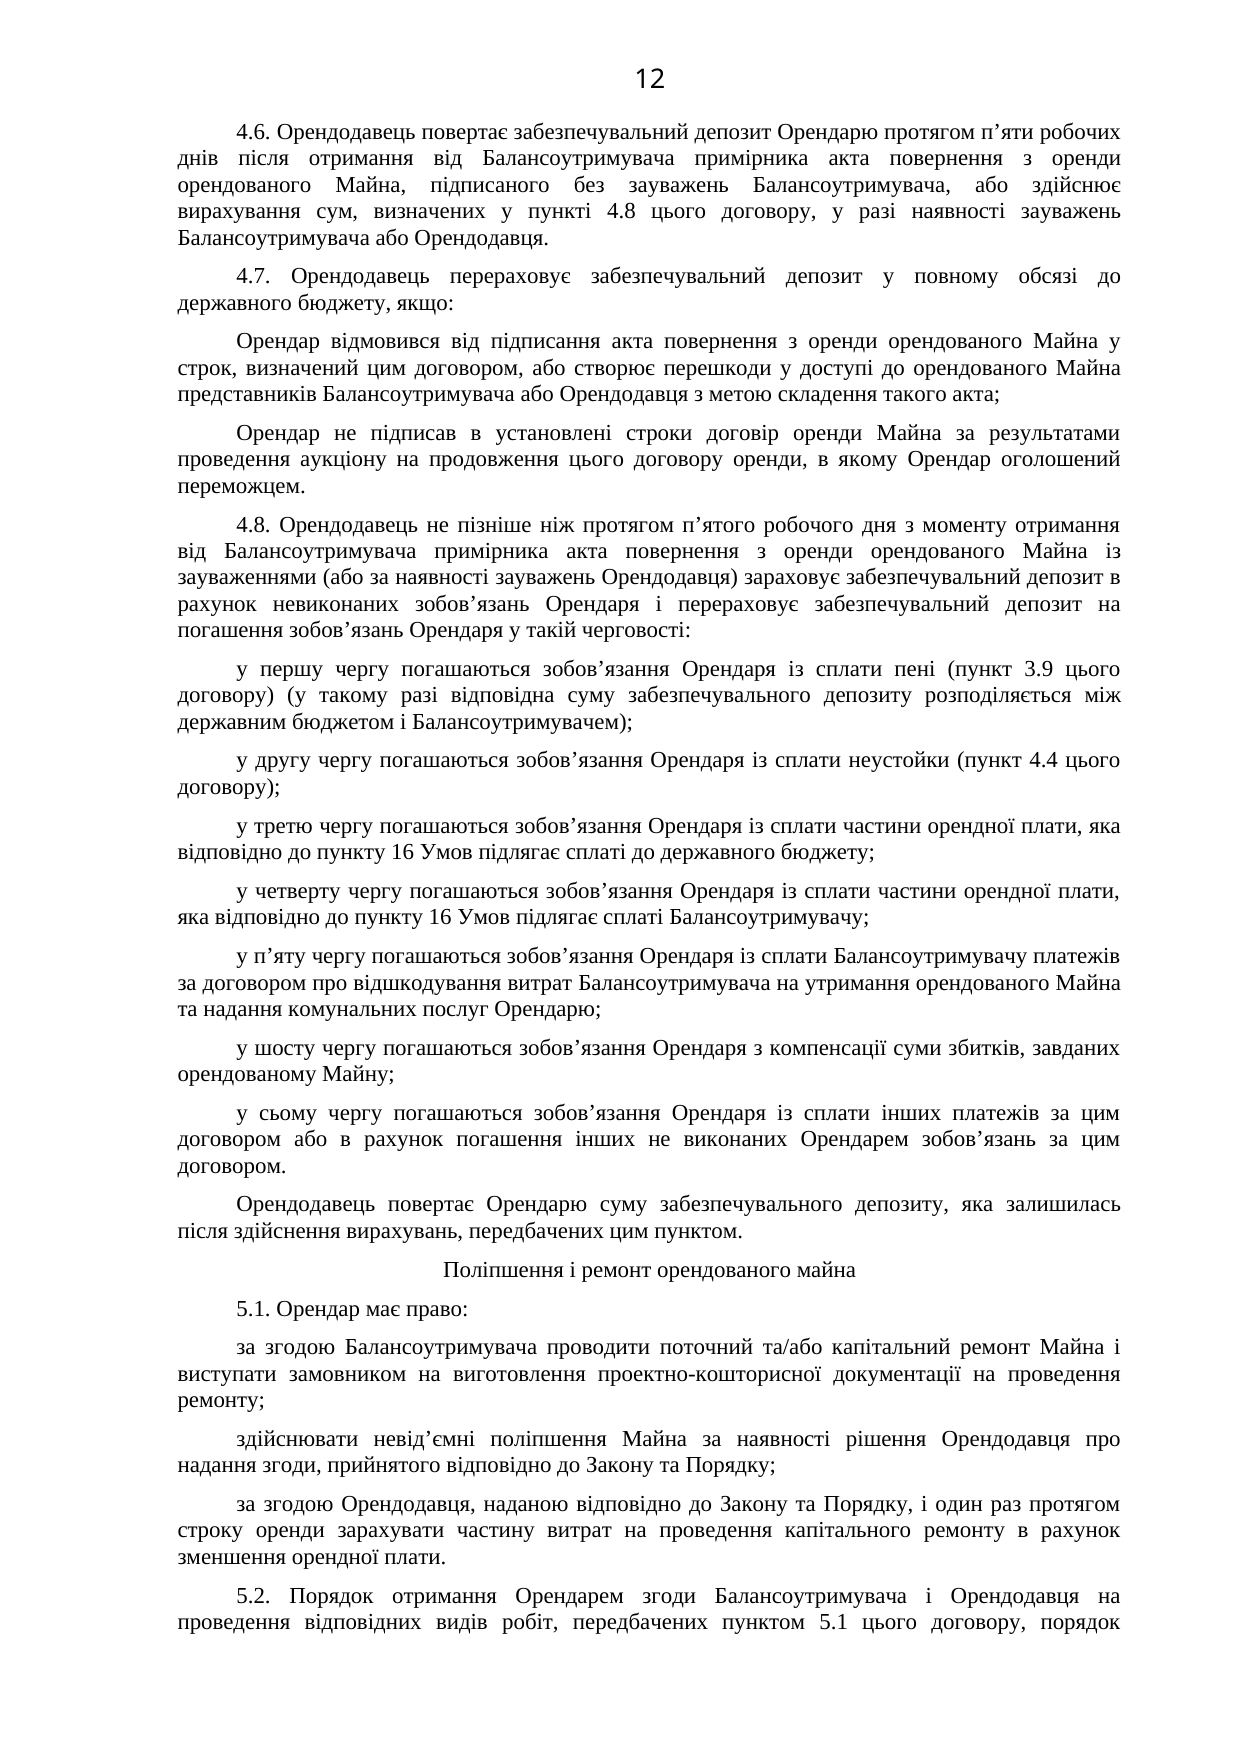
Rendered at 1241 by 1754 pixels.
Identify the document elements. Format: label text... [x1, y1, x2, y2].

text Орендар не підписав в установлені строки договір оренди Майна за результатами проведення аукціону на продовження цього договору оренди, в якому Орендар оголошений переможцем. [177, 419, 1122, 498]
text 4.8. Орендодавець не пізніше ніж протягом п’ятого робочого дня з моменту отримання від Балансоутримувача примірника акта повернення з оренди орендованого Майна із зауваженнями (або за наявності зауважень Орендодавця) зараховує забезпечувальний депозит в рахунок невиконаних зобов’язань Орендаря і перераховує забезпечувальний депозит на погашення зобов’язань Орендаря у такій черговості: [177, 511, 1122, 642]
text у третю чергу погашаються зобов’язання Орендаря із сплати частини орендної плати, яка відповідно до пункту 16 Умов підлягає сплаті до державного бюджету; [177, 812, 1122, 864]
text у шосту чергу погашаються зобов’язання Орендаря з компенсації суми збитків, завданих орендованому Майну; [177, 1034, 1122, 1086]
text у другу чергу погашаються зобов’язання Орендаря із сплати неустойки (пункт 4.4 цього договору); [177, 747, 1122, 799]
text Орендар відмовився від підписання акта повернення з оренди орендованого Майна у строк, визначений цим договором, або створює перешкоди у доступі до орендованого Майна представників Балансоутримувача або Орендодавця з метою складення такого акта; [177, 328, 1122, 407]
text Орендодавець повертає Орендарю суму забезпечувального депозиту, яка залишилась після здійснення вирахувань, передбачених цим пунктом. [177, 1191, 1122, 1243]
text у першу чергу погашаються зобов’язання Орендаря із сплати пені (пункт 3.9 цього договору) (у такому разі відповідна суму забезпечувального депозиту розподіляється між державним бюджетом і Балансоутримувачем); [177, 655, 1122, 734]
text у сьому чергу погашаються зобов’язання Орендаря із сплати інших платежів за цим договором або в рахунок погашення інших не виконаних Орендарем зобов’язань за цим договором. [177, 1099, 1122, 1178]
text 5.1. Орендар має право: [177, 1294, 1122, 1321]
text у четверту чергу погашаються зобов’язання Орендаря із сплати частини орендної плати, яка відповідно до пункту 16 Умов підлягає сплаті Балансоутримувачу; [177, 877, 1122, 930]
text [177, 1582, 1122, 1634]
text Поліпшення і ремонт орендованого майна [177, 1256, 1122, 1282]
text за згодою Балансоутримувача проводити поточний та/або капітальний ремонт Майна і виступати замовником на виготовлення проектно-кошторисної документації на проведення ремонту; [177, 1333, 1122, 1412]
text здійснювати невід’ємні поліпшення Майна за наявності рішення Орендодавця про надання згоди, прийнятого відповідно до Закону та Порядку; [177, 1425, 1122, 1478]
text 4.6. Орендодавець повертає забезпечувальний депозит Орендарю протягом п’яти робочих днів після отримання від Балансоутримувача примірника акта повернення з оренди орендованого Майна, підписаного без зауважень Балансоутримувача, або здійснює вирахування сум, визначених у пункті 4.8 цього договору, у разі наявності зауважень Балансоутримувача або Орендодавця. [177, 118, 1122, 250]
text у п’яту чергу погашаються зобов’язання Орендаря із сплати Балансоутримувачу платежів за договором про відшкодування витрат Балансоутримувача на утримання орендованого Майна та надання комунальних послуг Орендарю; [177, 942, 1122, 1021]
text за згодою Орендодавця, наданою відповідно до Закону та Порядку, і один раз протягом строку оренди зарахувати частину витрат на проведення капітального ремонту в рахунок зменшення орендної плати. [177, 1490, 1122, 1569]
text 4.7. Орендодавець перераховує забезпечувальний депозит у повному обсязі до державного бюджету, якщо: [177, 262, 1122, 315]
